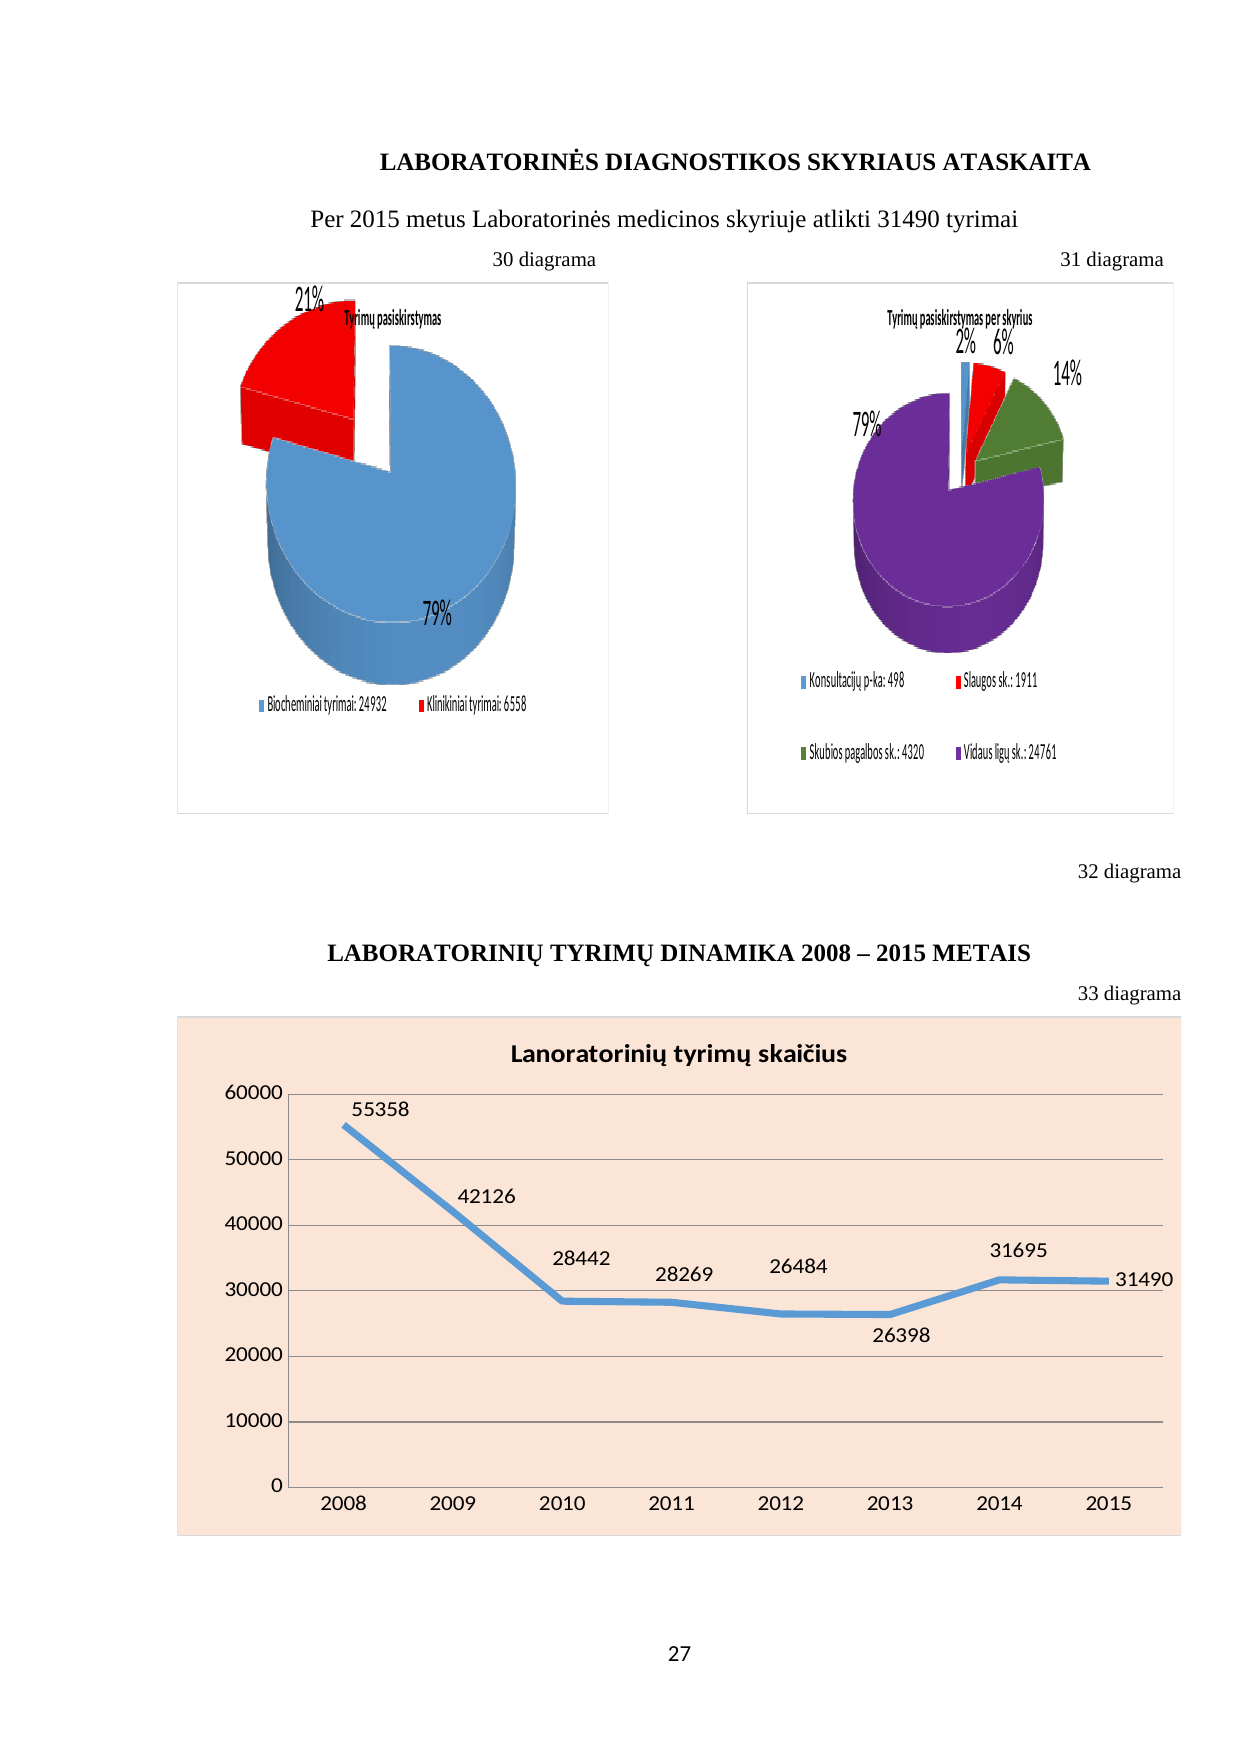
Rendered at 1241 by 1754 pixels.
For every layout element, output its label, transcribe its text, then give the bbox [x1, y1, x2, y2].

text Per 2015 metus Laboratorinės medicinos skyriuje atlikti 31490 tyrimai [177, 204, 1181, 232]
text 33 diagrama [177, 981, 1181, 1005]
text 30 diagrama 31 diagrama [177, 247, 1181, 271]
text 32 diagrama [177, 858, 1181, 883]
text Laboratorinių tyrimų dinamika 2008 – 2015 metais [177, 938, 1181, 966]
list Laboratorinės diagnostikos skyriaus ataskaita [290, 147, 1181, 176]
